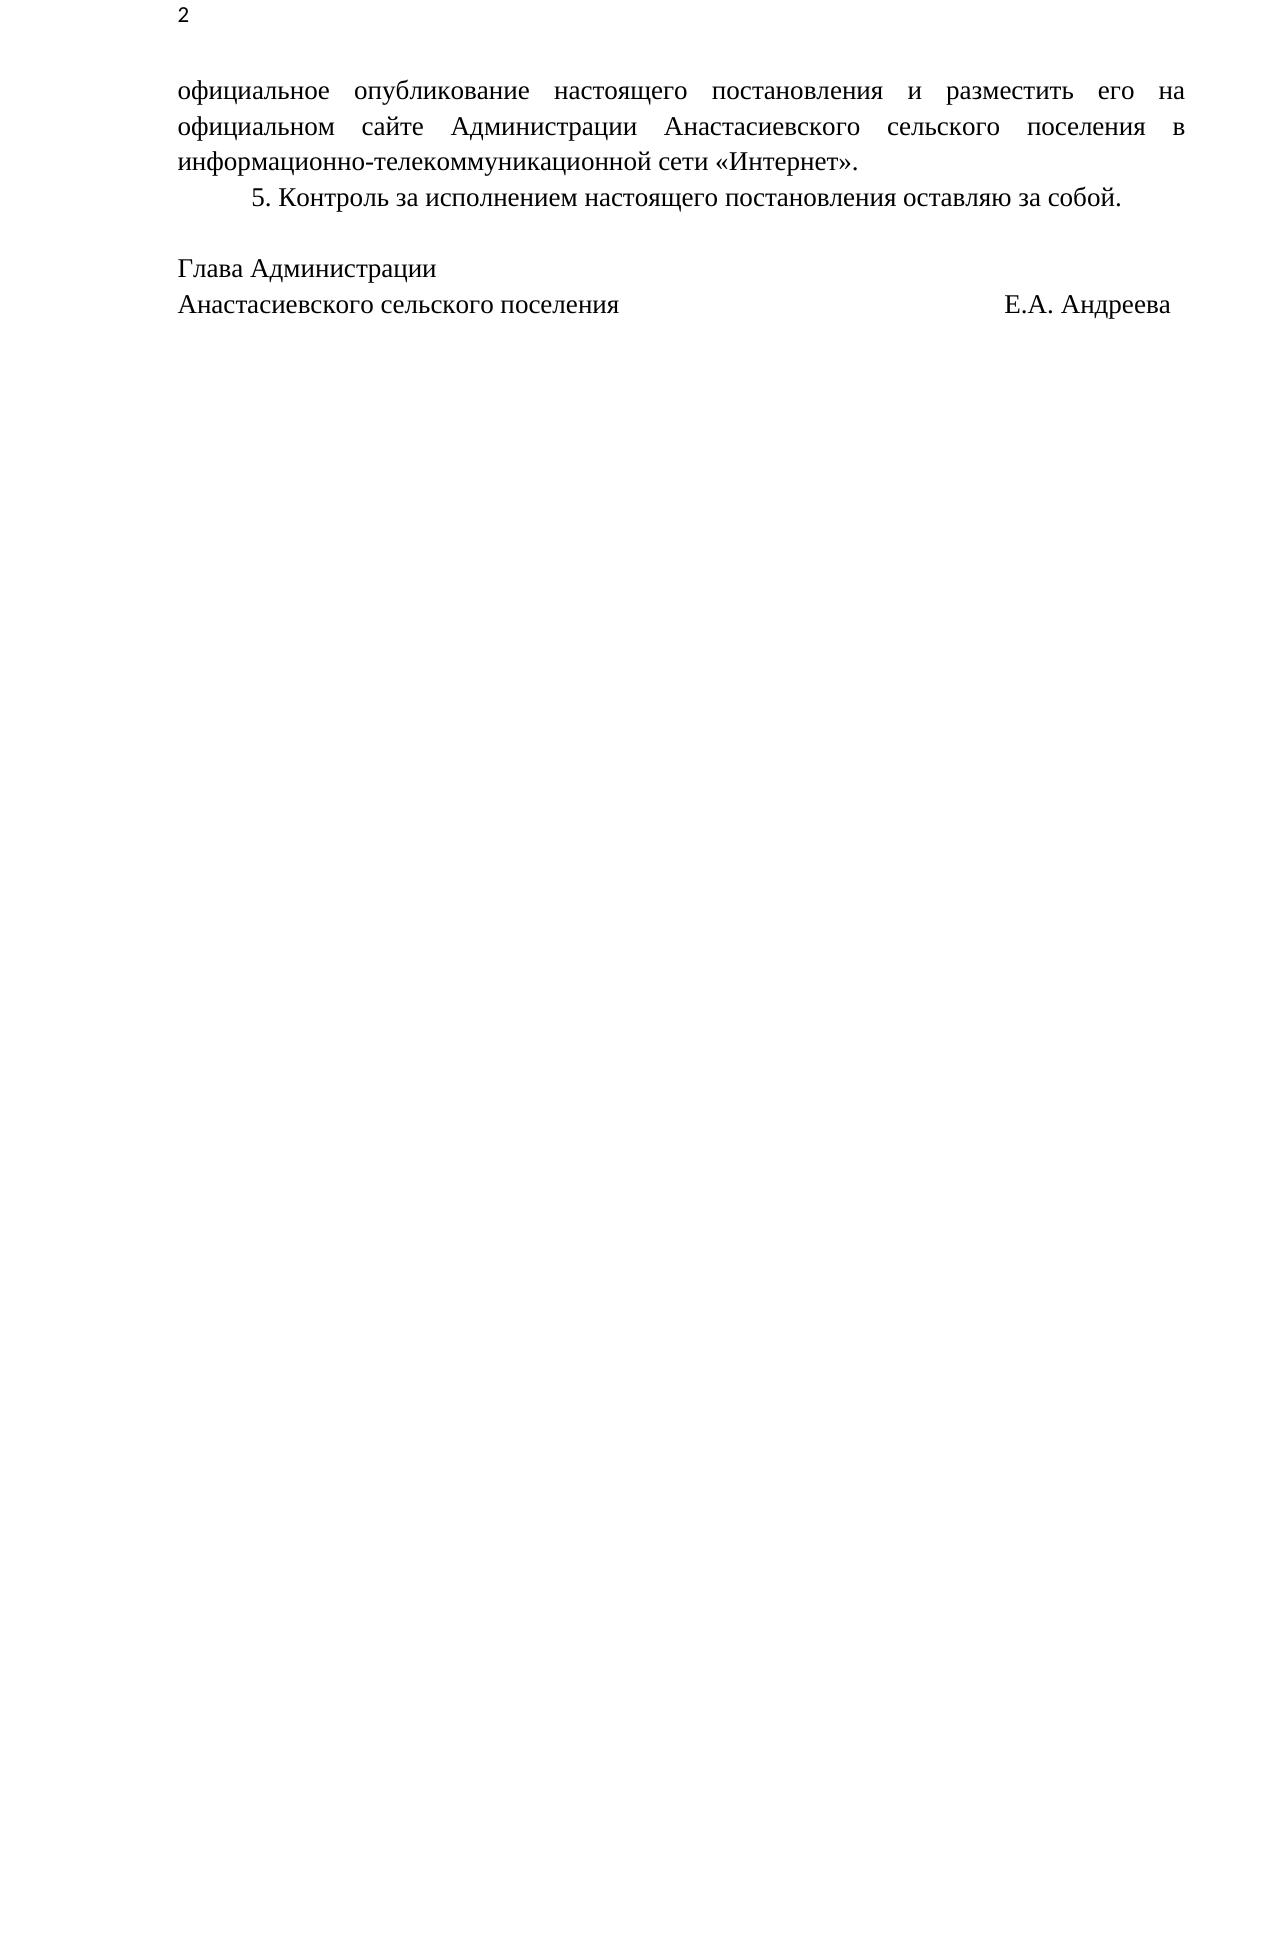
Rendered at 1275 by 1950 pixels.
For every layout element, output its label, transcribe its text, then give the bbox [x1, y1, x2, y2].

text Анастасиевского сельского поселения Е.А. Андреева [118, 288, 1186, 319]
text Глава Администрации [177, 252, 1186, 284]
text 5. Контроль за исполнением настоящего постановления оставляю за собой. [177, 181, 1186, 212]
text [177, 74, 1186, 176]
